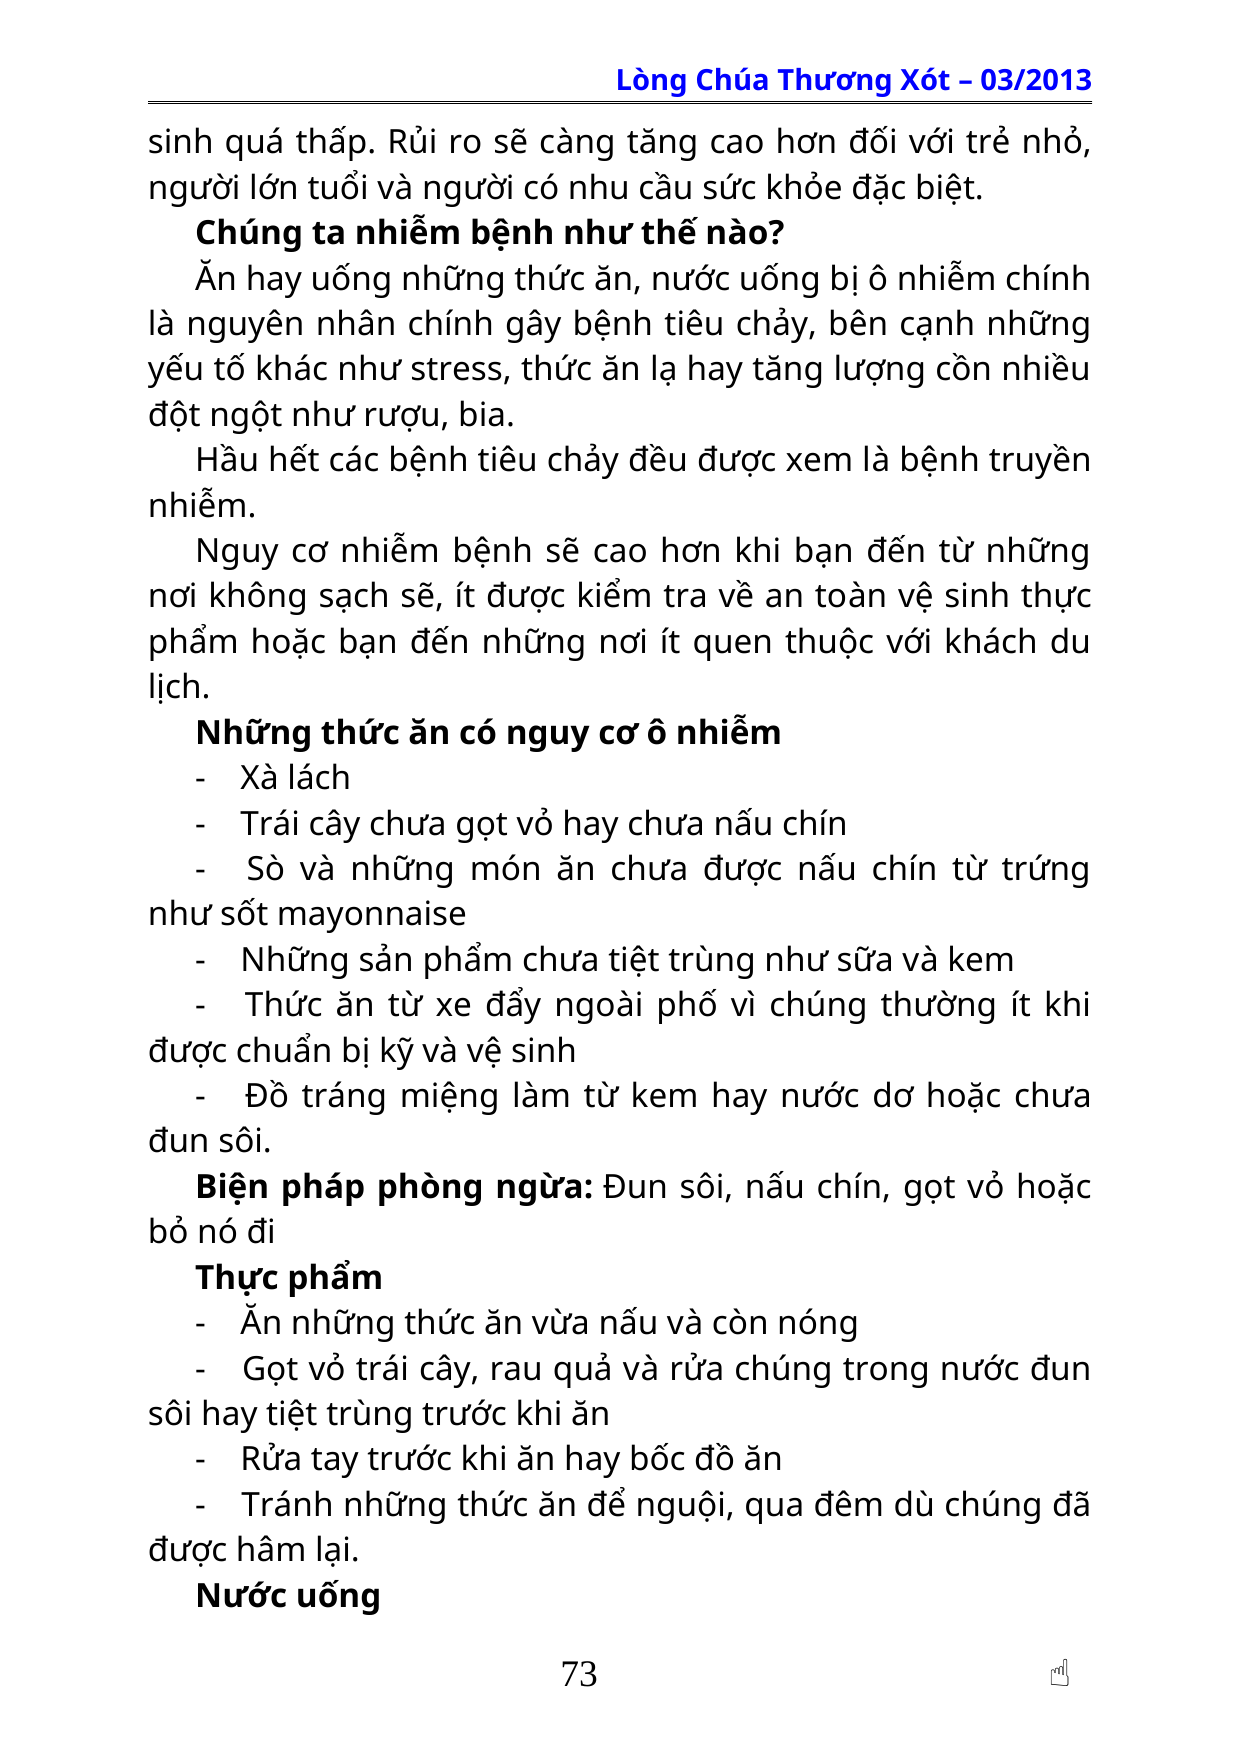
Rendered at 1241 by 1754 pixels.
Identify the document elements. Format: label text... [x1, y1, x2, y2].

text - Đồ tráng miệng làm từ kem hay nước dơ hoặc chưa đun sôi. [148, 1072, 1092, 1163]
text Những thức ăn có nguy cơ ô nhiễm [148, 708, 1092, 754]
text - Trái cây chưa gọt vỏ hay chưa nấu chín [148, 799, 1092, 845]
text Thực phẩm [148, 1253, 1092, 1299]
text - Ăn những thức ăn vừa nấu và còn nóng [148, 1299, 1092, 1344]
text Chúng ta nhiễm bệnh như thế nào? [148, 209, 1092, 254]
text - Rửa tay trước khi ăn hay bốc đồ ăn [148, 1435, 1092, 1481]
text - Gọt vỏ trái cây, rau quả và rửa chúng trong nước đun sôi hay tiệt trùng trước khi ăn [148, 1344, 1092, 1435]
text - Thức ăn từ xe đẩy ngoài phố vì chúng thường ít khi được chuẩn bị kỹ và vệ sinh [148, 981, 1092, 1072]
text Biện pháp phòng ngừa: Đun sôi, nấu chín, gọt vỏ hoặc bỏ nó đi [148, 1163, 1092, 1253]
text - Xà lách [148, 754, 1092, 799]
text Ăn hay uống những thức ăn, nước uống bị ô nhiễm chính là nguyên nhân chính gây bệnh tiêu chảy, bên cạnh những yếu tố khác như stress, thức ăn lạ hay tăng lượng cồn nhiều đột ngột như rượu, bia. [148, 254, 1092, 436]
text - Tránh những thức ăn để nguội, qua đêm dù chúng đã được hâm lại. [148, 1481, 1092, 1571]
text Nước uống [148, 1571, 1092, 1617]
text Hầu hết các bệnh tiêu chảy đều được xem là bệnh truyền nhiễm. [148, 436, 1092, 527]
text - Những sản phẩm chưa tiệt trùng như sữa và kem [148, 936, 1092, 981]
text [148, 118, 1092, 209]
text Nguy cơ nhiễm bệnh sẽ cao hơn khi bạn đến từ những nơi không sạch sẽ, ít được kiểm tra về an toàn vệ sinh thực phẩm hoặc bạn đến những nơi ít quen thuộc với khách du lịch. [148, 527, 1092, 708]
text - Sò và những món ăn chưa được nấu chín từ trứng như sốt mayonnaise [148, 845, 1092, 936]
